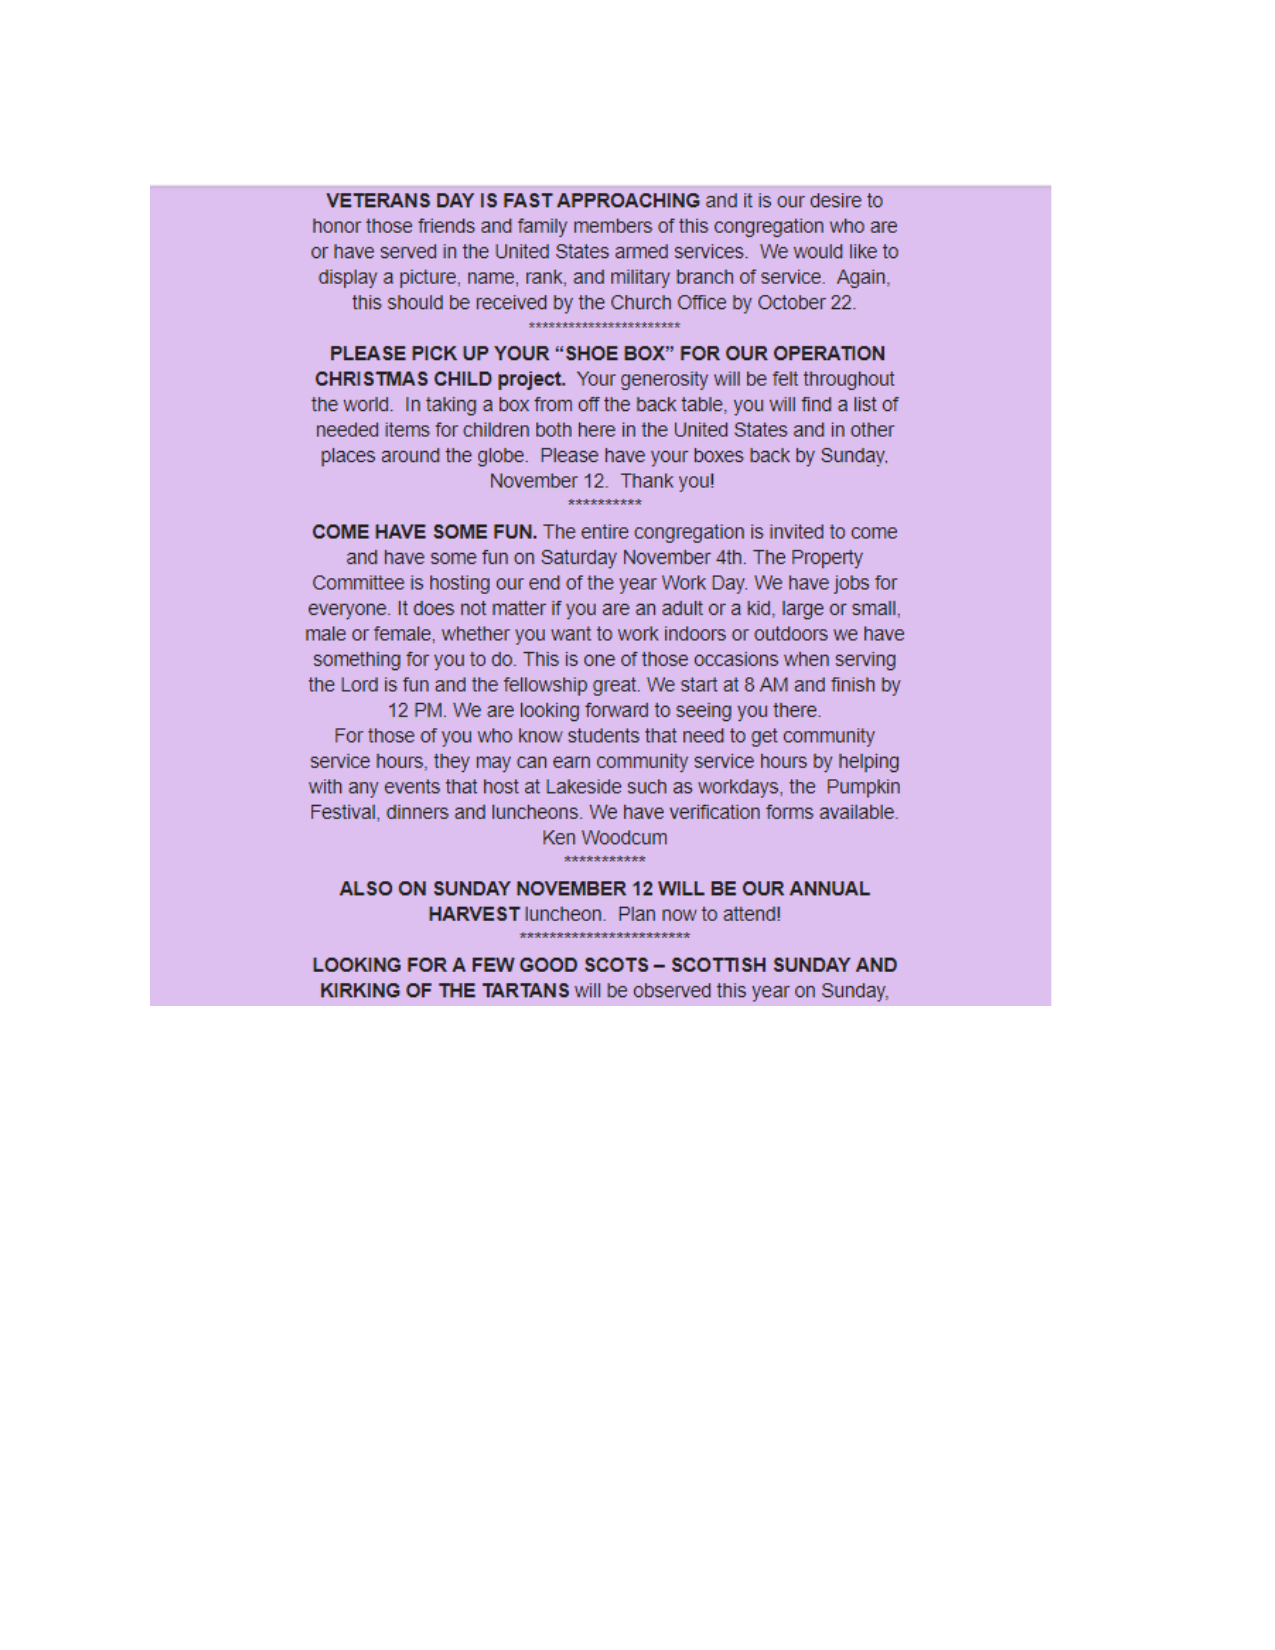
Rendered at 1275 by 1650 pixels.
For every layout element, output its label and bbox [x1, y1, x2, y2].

picture [150, 180, 1052, 1006]
